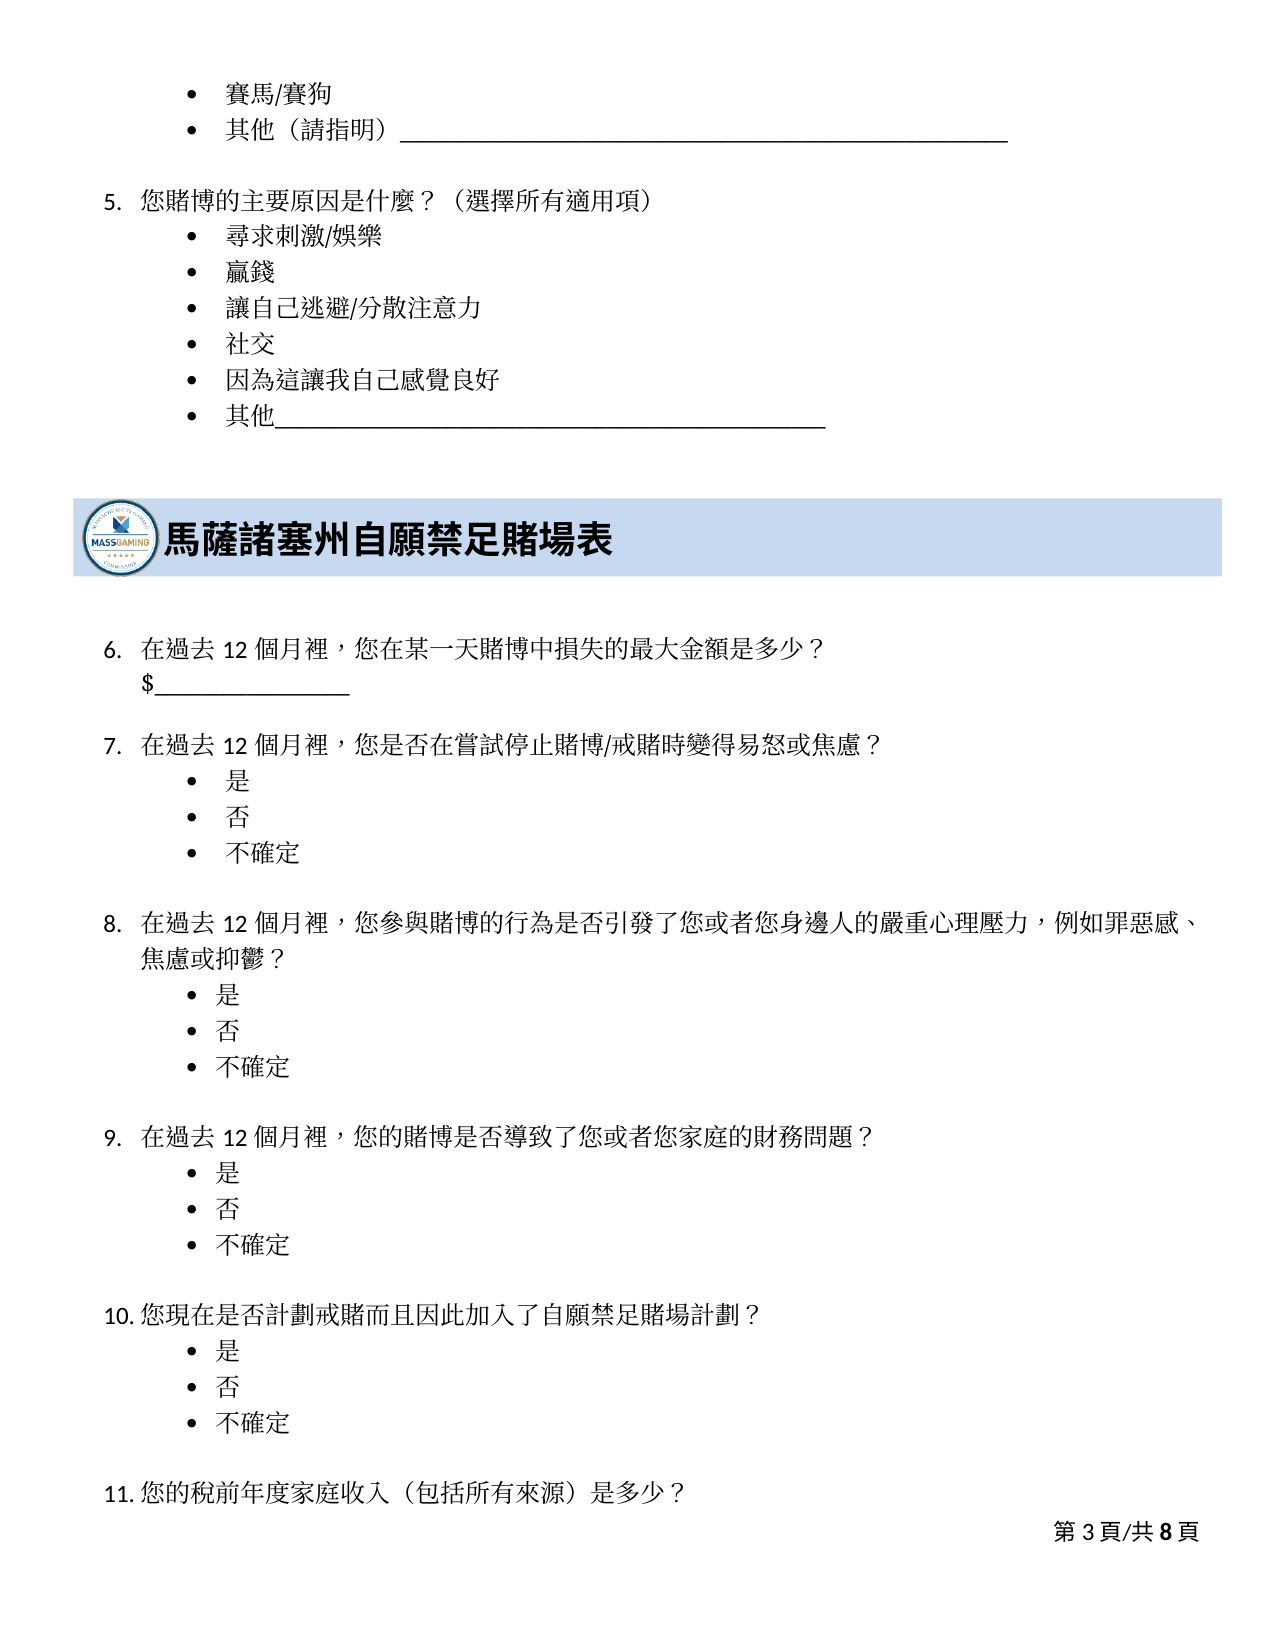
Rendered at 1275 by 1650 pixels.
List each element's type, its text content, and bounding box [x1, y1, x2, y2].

list 不確定 [187, 834, 1200, 870]
list 是 [187, 976, 1200, 1012]
list 其他（請指明）_____________________________________________________ [187, 111, 1200, 147]
list 尋求刺激/娛樂 [187, 217, 1200, 253]
list 社交 [187, 325, 1200, 361]
list 是 [187, 1154, 1200, 1189]
list 您賭博的主要原因是什麼？（選擇所有適用項） [103, 181, 1200, 217]
list 不確定 [187, 1048, 1200, 1084]
list 讓自己逃避/分散注意力 [187, 289, 1200, 325]
list 不確定 [187, 1403, 1200, 1439]
list 在過去 12 個月裡，您的賭博是否導致了您或者您家庭的財務問題？ [103, 1118, 1200, 1154]
list 是 [187, 1331, 1200, 1367]
list 賽馬/賽狗 [187, 75, 1200, 111]
list 否 [187, 798, 1200, 834]
list 因為這讓我自己感覺良好 [187, 361, 1200, 397]
list 否 [187, 1012, 1200, 1048]
list 否 [187, 1367, 1200, 1403]
list 您現在是否計劃戒賭而且因此加入了自願禁足賭場計劃？ [103, 1296, 1200, 1331]
list 否 [187, 1189, 1200, 1226]
list 不確定 [187, 1226, 1200, 1261]
list 在過去 12 個月裡，您是否在嘗試停止賭博/戒賭時變得易怒或焦慮？ [103, 726, 1200, 762]
list 在過去 12 個月裡，您參與賭博的行為是否引發了您或者您身邊人的嚴重心理壓力，例如罪惡感、焦慮或抑鬱？ [103, 904, 1200, 976]
list 是 [187, 762, 1200, 798]
picture [81, 498, 160, 577]
list 其他________________________________________________ [187, 397, 1200, 459]
list 在過去 12 個月裡，您在某一天賭博中損失的最大金額是多少？ $_________________ [103, 630, 1200, 726]
list 贏錢 [187, 253, 1200, 289]
list 您的稅前年度家庭收入（包括所有來源）是多少？ [103, 1473, 1200, 1509]
